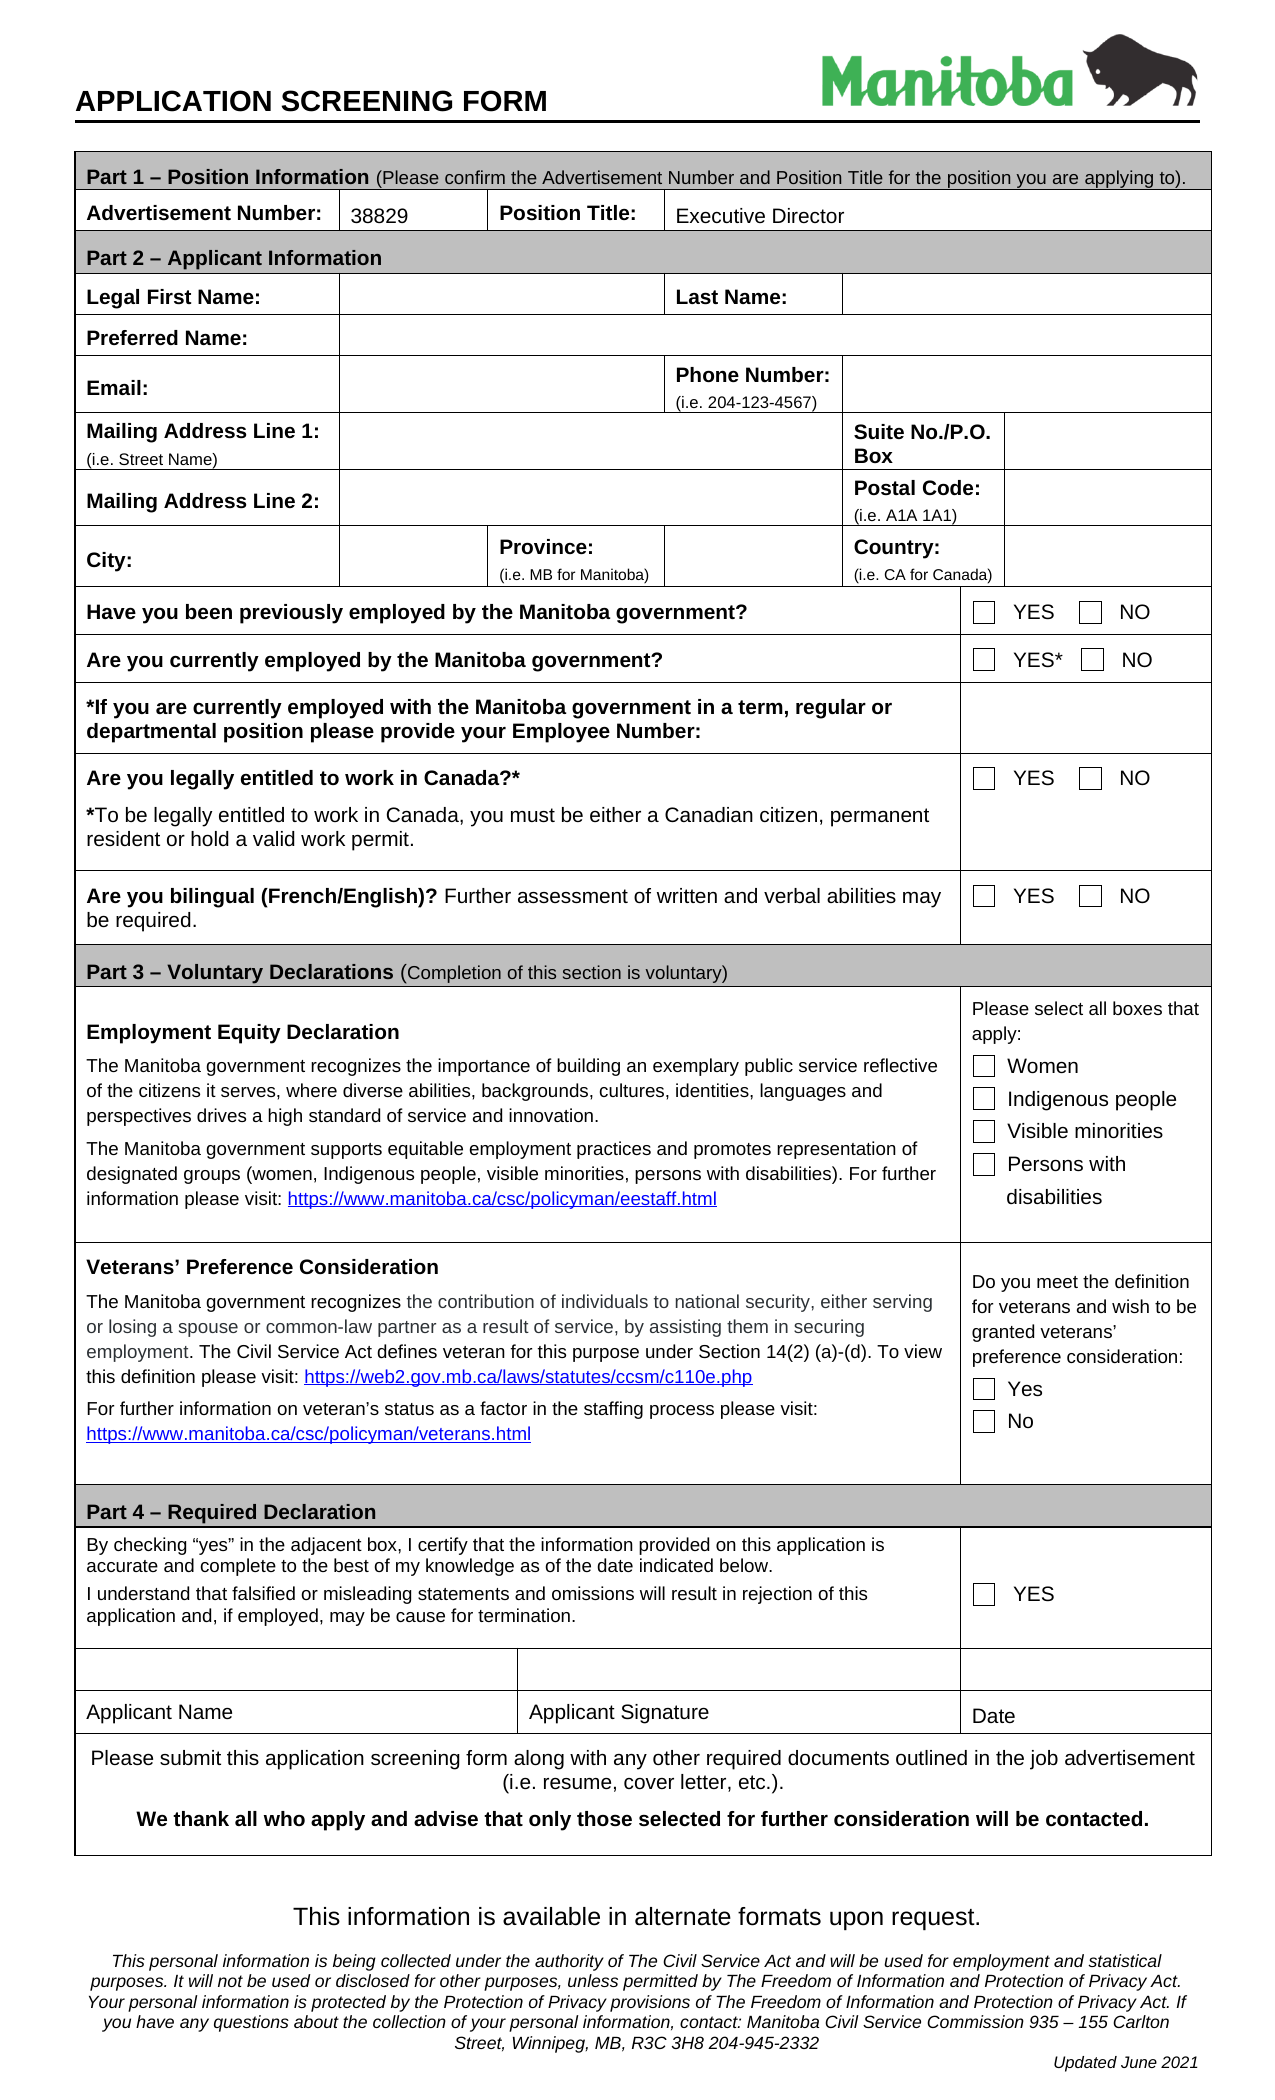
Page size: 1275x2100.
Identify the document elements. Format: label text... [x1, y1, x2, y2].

table_cell [843, 274, 1211, 314]
table_cell [1005, 526, 1211, 586]
table_cell YES NO [961, 587, 1211, 634]
table_cell [340, 470, 842, 525]
table_cell [340, 274, 664, 314]
table_cell Country: (i.e. CA for Canada) [843, 526, 1004, 586]
table_cell Preferred Name: [76, 315, 339, 355]
table_cell Part 3 – Voluntary Declarations (Completion of this section is voluntary) [76, 945, 1211, 986]
table_cell [1005, 413, 1211, 469]
table_cell YES* NO [961, 635, 1211, 682]
table_cell By checking “yes” in the adjacent box, I certify that the information provided on this application is accurate and complete to the best of my knowledge as of the date indicated below. I understand that falsified or misleading statements and omissions will result in rejection of this application and, if employed, may be cause for termination. [76, 1528, 960, 1648]
table_cell [665, 526, 842, 586]
table_cell Part 2 – Applicant Information [76, 231, 1211, 273]
table_cell Date [961, 1691, 1211, 1733]
table_cell [518, 1649, 960, 1690]
table_cell YES NO [961, 754, 1211, 870]
table_cell Employment Equity Declaration The Manitoba government recognizes the importance of building an exemplary public service reflective of the citizens it serves, where diverse abilities, backgrounds, cultures, identities, languages and perspectives drives a high standard of service and innovation. The Manitoba government supports equitable employment practices and promotes representation of designated groups (women, Indigenous people, visible minorities, persons with disabilities). For further information please visit: https://www.manitoba.ca/csc/policyman/eestaff.html [76, 987, 960, 1242]
table_cell Part 4 – Required Declaration [76, 1485, 1211, 1526]
table_cell [340, 315, 1211, 355]
table_cell Province: (i.e. MB for Manitoba) [488, 526, 664, 586]
table_cell Applicant Signature [518, 1691, 960, 1733]
table_cell Are you bilingual (French/English)? Further assessment of written and verbal abilities may be required. [76, 871, 960, 943]
table_cell [843, 356, 1211, 412]
table_cell [76, 1649, 517, 1690]
table_cell Mailing Address Line 2: [76, 470, 339, 525]
table_cell Position Title: [488, 190, 664, 230]
table_cell 38829 [340, 190, 487, 230]
table_cell [1005, 470, 1211, 525]
table_cell Applicant Name [76, 1691, 517, 1733]
table_cell [961, 683, 1211, 753]
table_cell [961, 1649, 1211, 1690]
table_cell Mailing Address Line 1: (i.e. Street Name) [76, 413, 339, 469]
table_cell Veterans’ Preference Consideration The Manitoba government recognizes the contribution of individuals to national security, either serving or losing a spouse or common-law partner as a result of service, by assisting them in securing employment. The Civil Service Act defines veteran for this purpose under Section 14(2) (a)-(d). To view this definition please visit: https://web2.gov.mb.ca/laws/statutes/ccsm/c110e.php For further information on veteran’s status as a factor in the staffing process please visit: https://www.manitoba.ca/csc/policyman/veterans.html [76, 1243, 960, 1484]
table_cell [340, 356, 664, 412]
table_cell City: [76, 526, 339, 586]
table_cell Last Name: [665, 274, 842, 314]
table_cell Do you meet the definition for veterans and wish to be granted veterans’ preference consideration: Yes No [961, 1243, 1211, 1484]
picture [822, 34, 1198, 106]
table_cell Email: [76, 356, 339, 412]
table_cell Executive Director [665, 190, 1211, 230]
table_cell YES NO [961, 871, 1211, 943]
table_cell Please select all boxes that apply: Women Indigenous people Visible minorities Persons with disabilities [961, 987, 1211, 1242]
table_header Part 1 – Position Information (Please confirm the Advertisement Number and Position Title for the position you are applying to). [76, 152, 1211, 189]
table_cell Please submit this application screening form along with any other required documents outlined in the job advertisement (i.e. resume, cover letter, etc.). We thank all who apply and advise that only those selected for further consideration will be contacted. [76, 1734, 1211, 1854]
table_cell Have you been previously employed by the Manitoba government? [76, 587, 960, 634]
table_cell Are you legally entitled to work in Canada?* *To be legally entitled to work in Canada, you must be either a Canadian citizen, permanent resident or hold a valid work permit. [76, 754, 960, 870]
table_cell Suite No./P.O. Box [843, 413, 1004, 469]
table_cell Legal First Name: [76, 274, 339, 314]
table_cell [340, 526, 487, 586]
table_cell Phone Number: (i.e. 204-123-4567) [665, 356, 842, 412]
table_cell Advertisement Number: [76, 190, 339, 230]
table_cell Postal Code: (i.e. A1A 1A1) [843, 470, 1004, 525]
table_cell [340, 413, 842, 469]
table_cell Are you currently employed by the Manitoba government? [76, 635, 960, 682]
table_cell *If you are currently employed with the Manitoba government in a term, regular or departmental position please provide your Employee Number: [76, 683, 960, 753]
table_cell YES [961, 1528, 1211, 1648]
